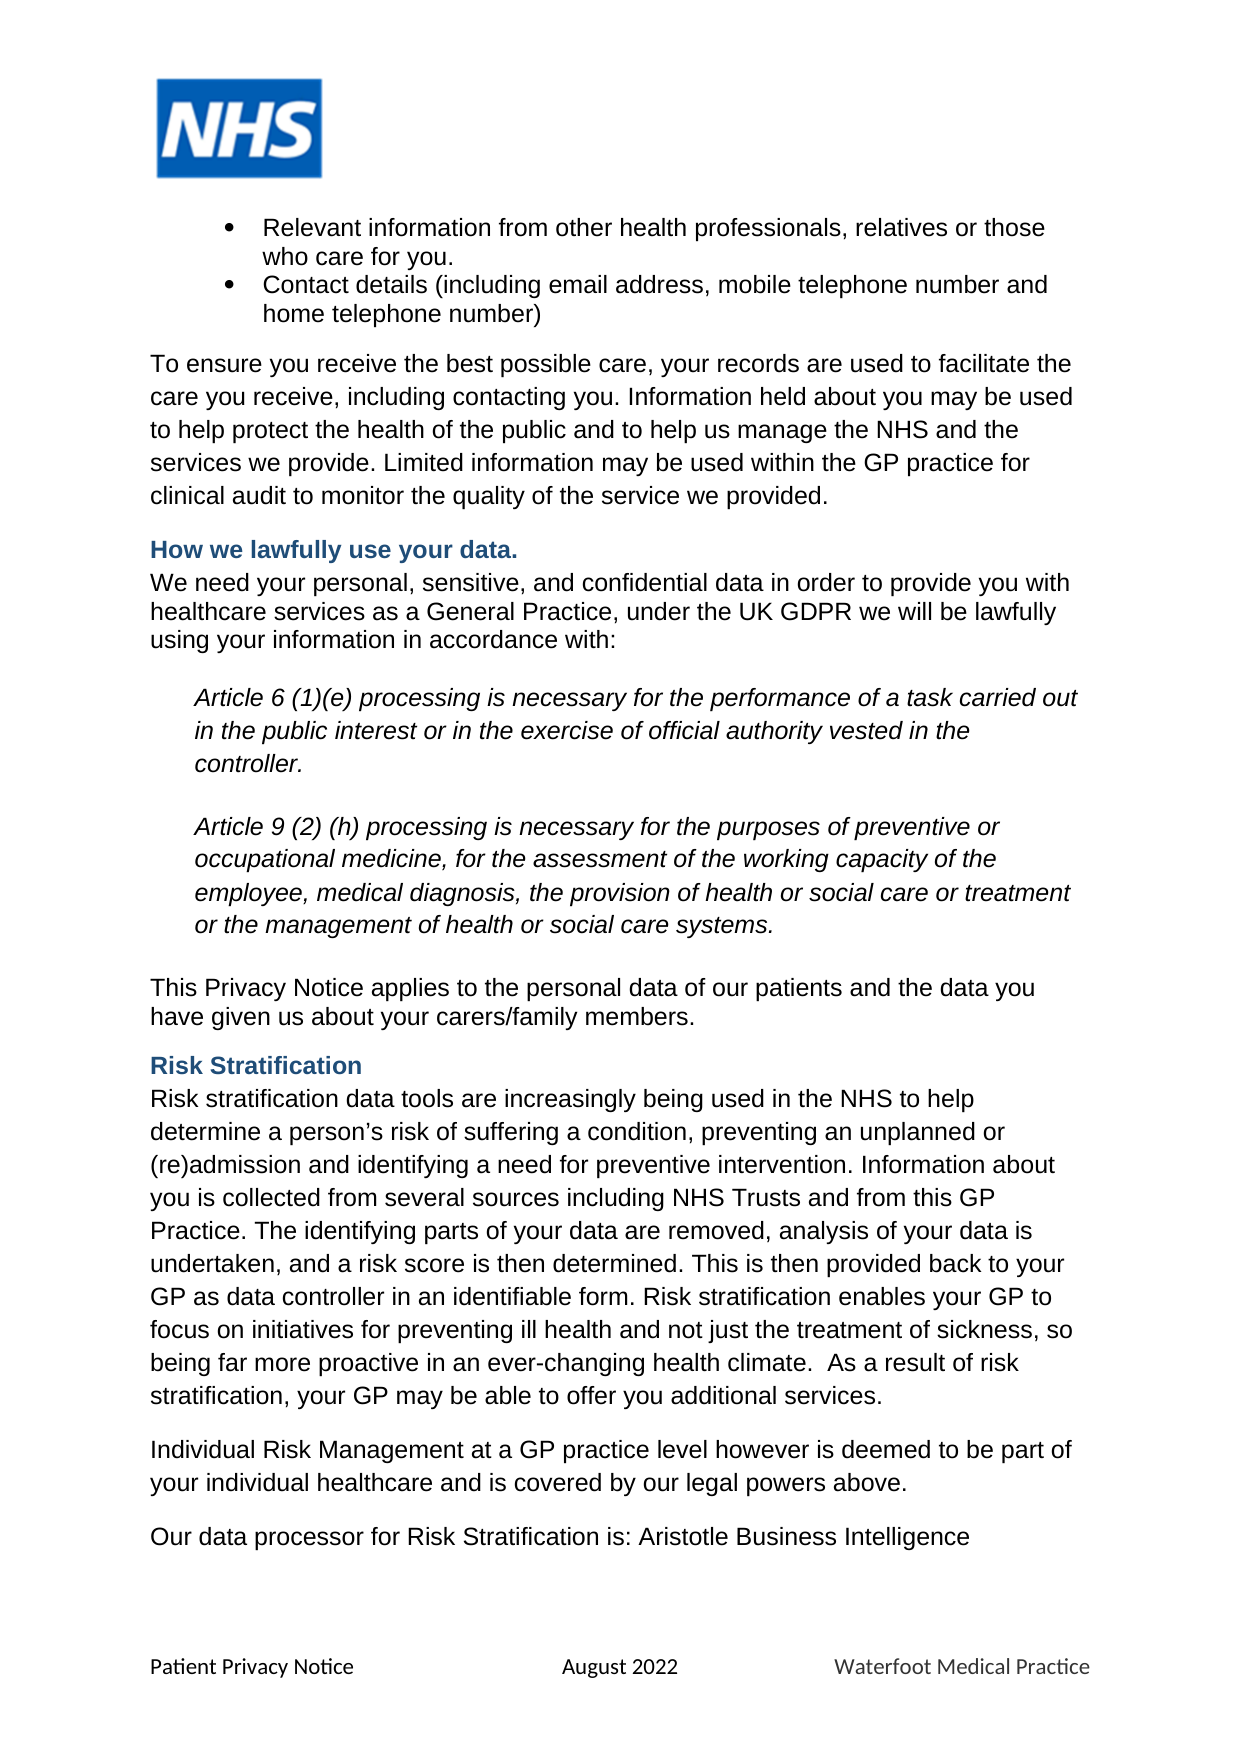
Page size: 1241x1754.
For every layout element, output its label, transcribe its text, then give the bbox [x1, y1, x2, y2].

subtitle How we lawfully use your data. [150, 535, 1090, 563]
text To ensure you receive the best possible care, your records are used to facilitate the care you receive, including contacting you. Information held about you may be used to help protect the health of the public and to help us manage the NHS and the services we provide. Limited information may be used within the GP practice for clinical audit to monitor the quality of the service we provided. [150, 349, 1090, 510]
picture [150, 73, 332, 185]
list Contact details (including email address, mobile telephone number and home telephone number) [225, 270, 1090, 328]
subtitle Risk Stratification [150, 1051, 1090, 1080]
text This Privacy Notice applies to the personal data of our patients and the data you have given us about your carers/family members. [150, 973, 1090, 1030]
text Individual Risk Management at a GP practice level however is deemed to be part of your individual healthcare and is covered by our legal powers above. [150, 1435, 1090, 1497]
text Our data processor for Risk Stratification is: Aristotle Business Intelligence [150, 1522, 1090, 1551]
text We need your personal, sensitive, and confidential data in order to provide you with healthcare services as a General Practice, under the UK GDPR we will be lawfully using your information in accordance with: [150, 568, 1090, 654]
list Relevant information from other health professionals, relatives or those who care for you. [225, 213, 1090, 270]
text Article 6 (1)(e) processing is necessary for the performance of a task carried out in the public interest or in the exercise of official authority vested in the controller. [194, 683, 1090, 778]
text Risk stratification data tools are increasingly being used in the NHS to help determine a person’s risk of suffering a condition, preventing an unplanned or (re)admission and identifying a need for preventive intervention. Information about you is collected from several sources including NHS Trusts and from this GP Practice. The identifying parts of your data are removed, analysis of your data is undertaken, and a risk score is then determined. This is then provided back to your GP as data controller in an identifiable form. Risk stratification enables your GP to focus on initiatives for preventing ill health and not just the treatment of sickness, so being far more proactive in an ever-changing health climate. As a result of risk stratification, your GP may be able to offer you additional services. [150, 1084, 1090, 1410]
text Article 9 (2) (h) processing is necessary for the purposes of preventive or occupational medicine, for the assessment of the working capacity of the employee, medical diagnosis, the provision of health or social care or treatment or the management of health or social care systems. [194, 811, 1090, 939]
